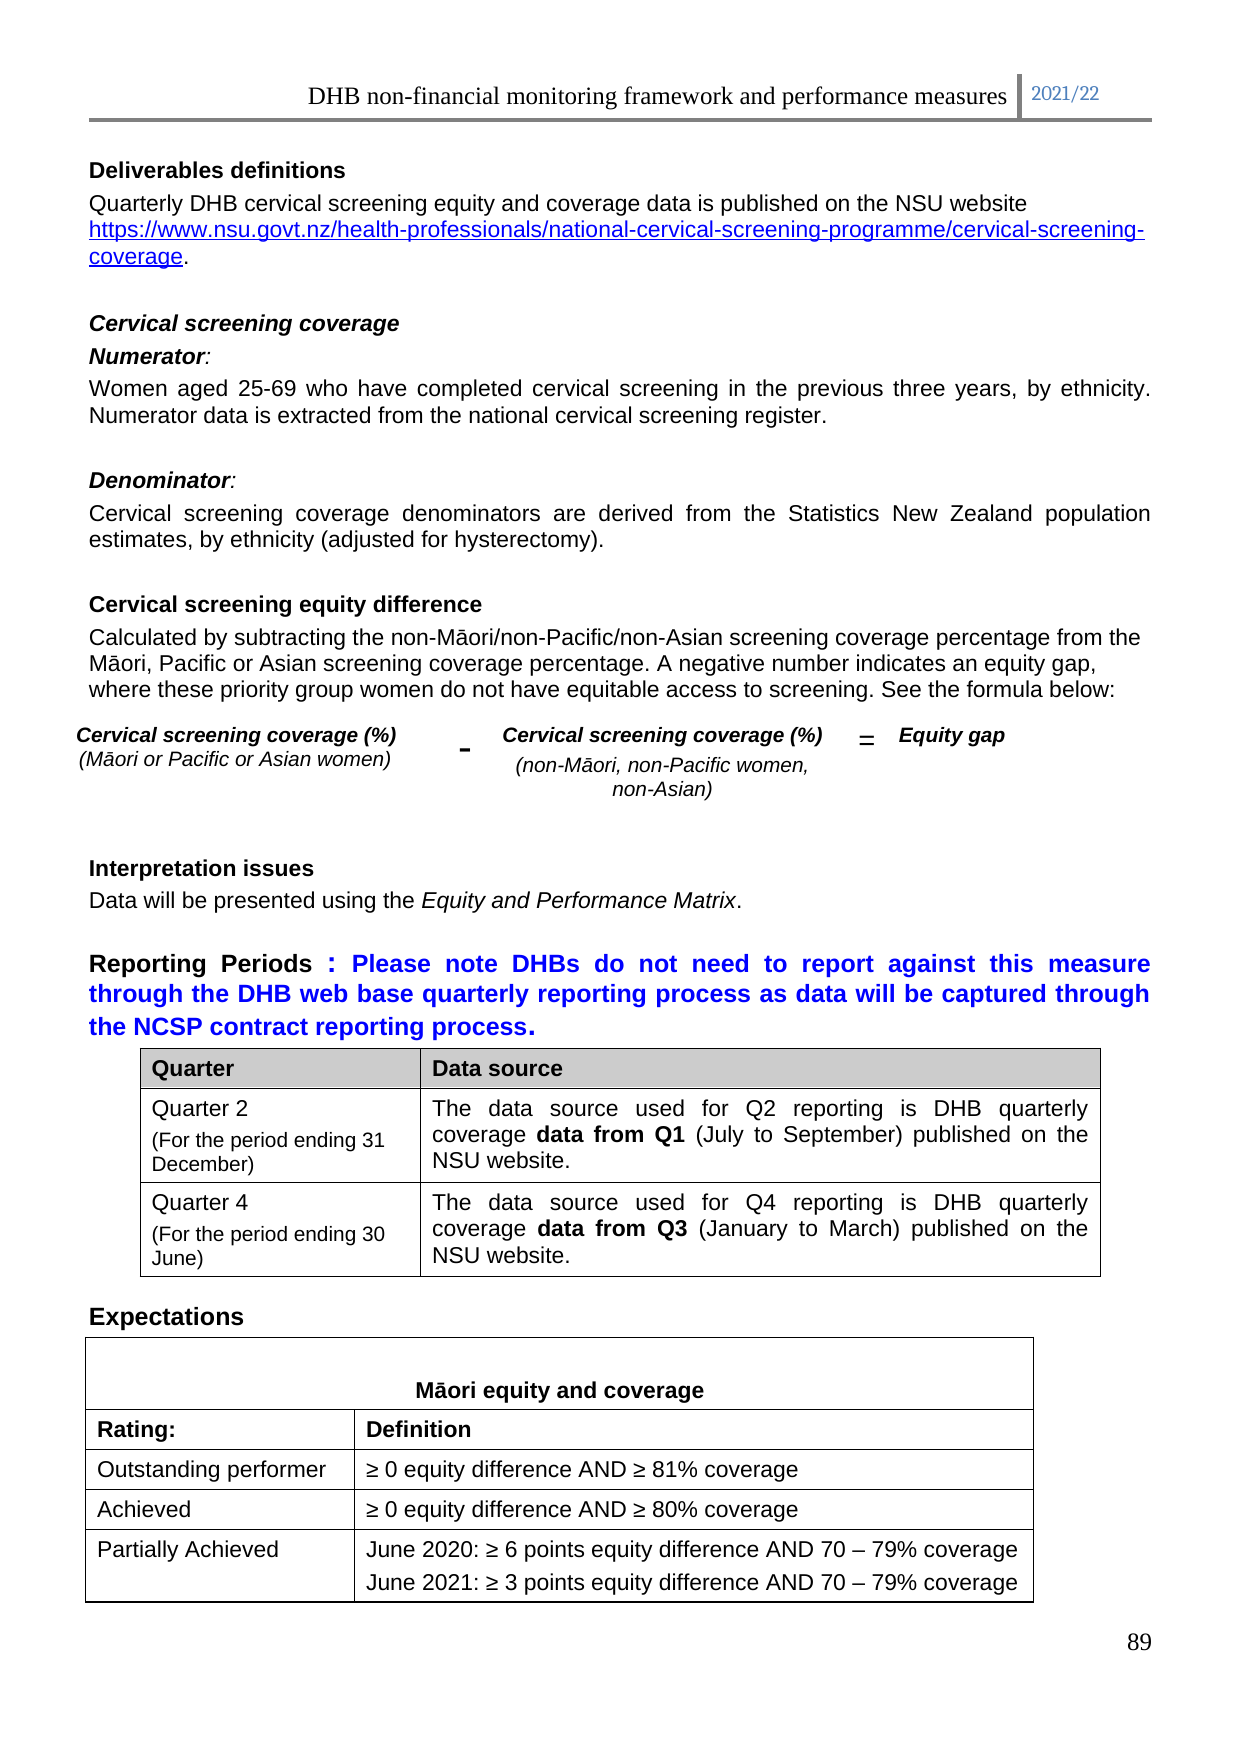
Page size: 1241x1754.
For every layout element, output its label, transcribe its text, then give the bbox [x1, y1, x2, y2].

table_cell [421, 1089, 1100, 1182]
text Expectations [89, 1302, 1152, 1330]
text Women aged 25-69 who have completed cervical screening in the previous three years, by ethnicity. Numerator data is extracted from the national cervical screening register. [89, 375, 1152, 428]
text Interpretation issues [89, 855, 1152, 881]
text Data will be presented using the Equity and Performance Matrix. [89, 887, 1152, 914]
text Cervical screening coverage [89, 310, 1152, 337]
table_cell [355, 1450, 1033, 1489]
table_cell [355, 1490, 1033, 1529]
text Cervical screening equity difference [89, 591, 1152, 617]
text Calculated by subtracting the non-Māori/non-Pacific/non-Asian screening coverage percentage from the Māori, Pacific or Asian screening coverage percentage. A negative number indicates an equity gap, where these priority group women do not have equitable access to screening. See the formula below: [89, 624, 1152, 703]
text Denominator: [89, 467, 1152, 493]
text Numerator: [89, 343, 1152, 369]
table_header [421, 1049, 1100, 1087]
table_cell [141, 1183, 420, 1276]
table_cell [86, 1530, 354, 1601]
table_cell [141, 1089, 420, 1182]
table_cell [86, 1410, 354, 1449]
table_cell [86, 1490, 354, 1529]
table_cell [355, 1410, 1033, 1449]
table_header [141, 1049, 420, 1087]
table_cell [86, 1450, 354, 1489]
text Reporting Periods : Please note DHBs do not need to report against this measure through the DHB web base quarterly reporting process as data will be captured through the NCSP contract reporting process. [89, 946, 1152, 1041]
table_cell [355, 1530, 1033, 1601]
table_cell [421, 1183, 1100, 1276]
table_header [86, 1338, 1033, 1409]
text Deliverables definitions [89, 157, 1152, 184]
text Cervical screening coverage denominators are derived from the Statistics New Zealand population estimates, by ethnicity (adjusted for hysterectomy). [89, 499, 1152, 552]
text Quarterly DHB cervical screening equity and coverage data is published on the NSU website https://www.nsu.govt.nz/health-professionals/national-cervical-screening-programme/cervical-screening-coverage. [89, 190, 1152, 269]
